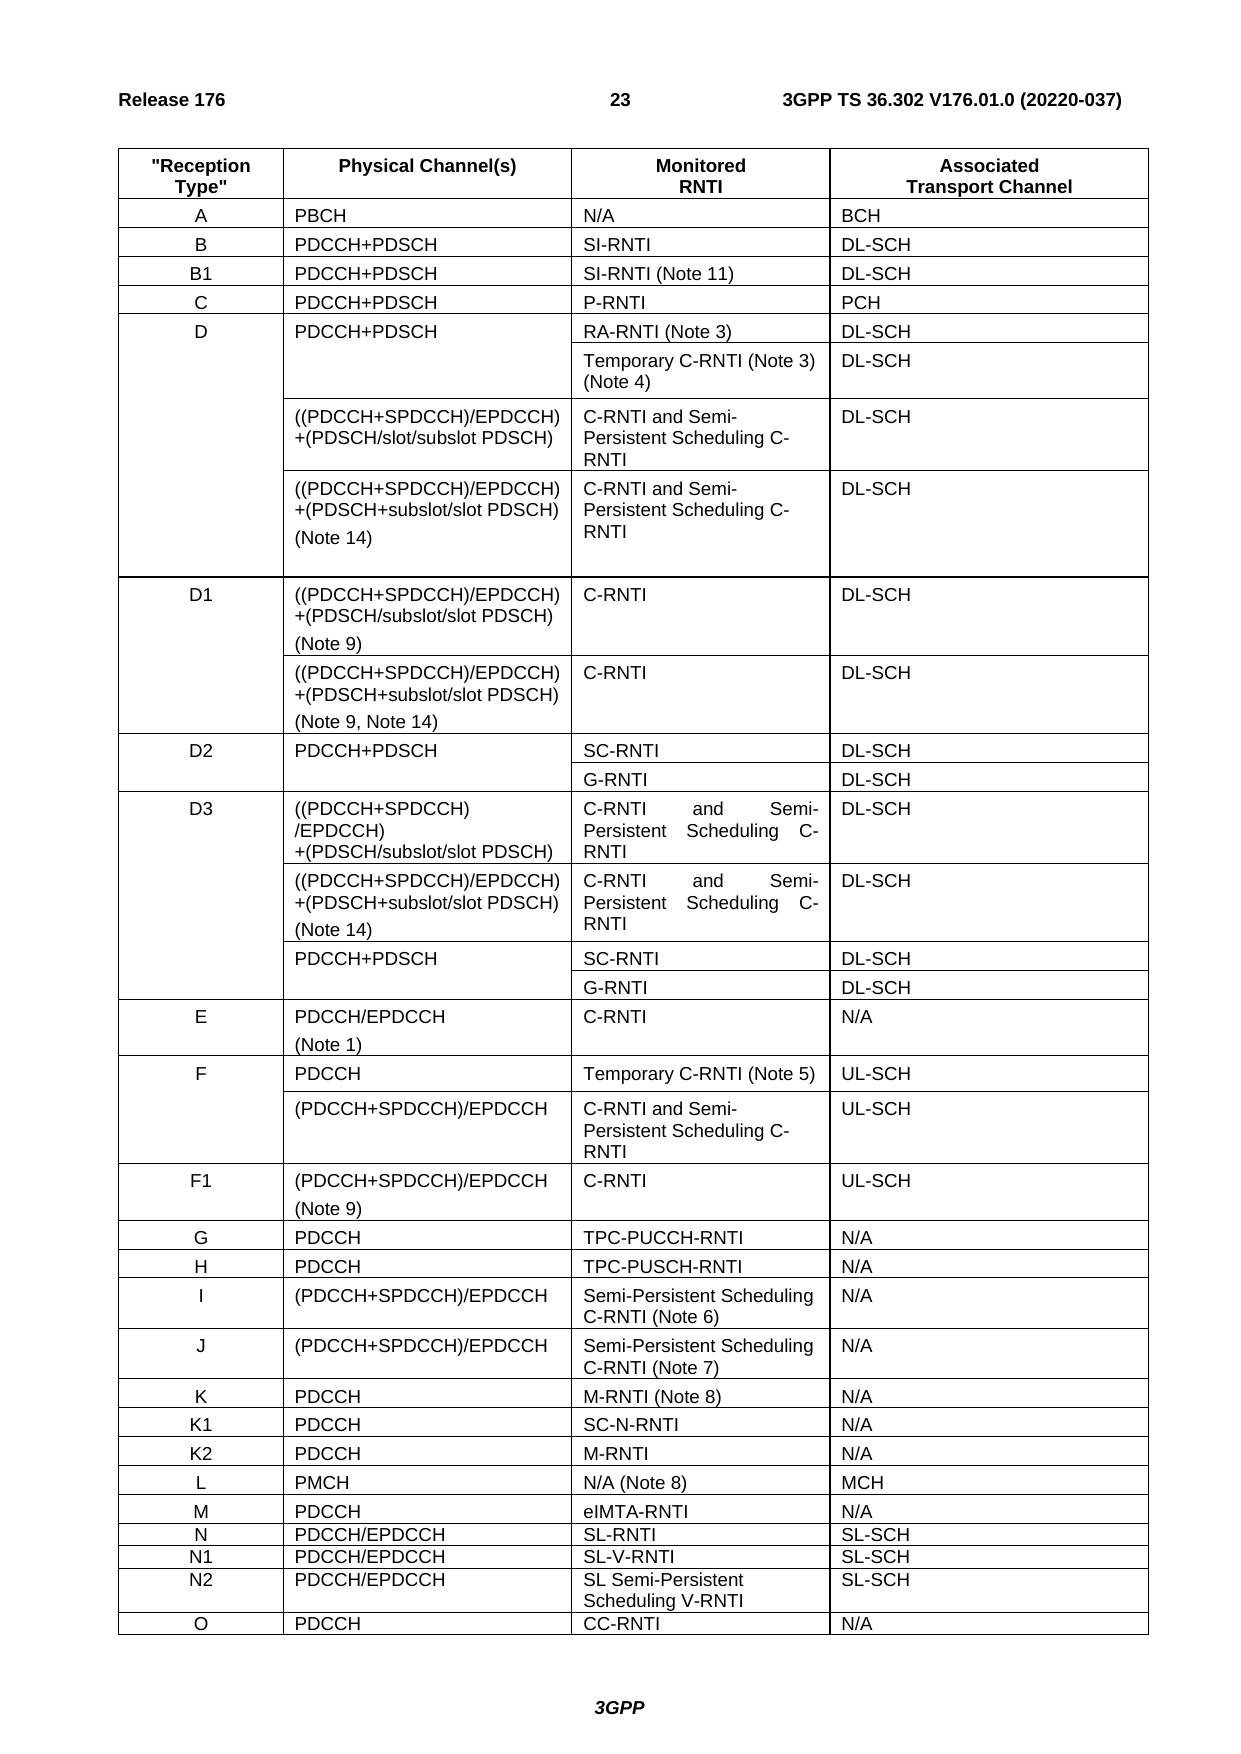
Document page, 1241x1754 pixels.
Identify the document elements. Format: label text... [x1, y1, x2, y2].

table_cell PDCCH/EPDCCH (Note 1) [284, 1000, 571, 1055]
table_cell SL Semi-Persistent Scheduling V-RNTI [572, 1569, 829, 1612]
table_cell L [119, 1466, 283, 1493]
table_cell N/A [831, 1408, 1148, 1436]
table_cell eIMTA-RNTI [572, 1495, 829, 1522]
table_cell PMCH [284, 1466, 571, 1493]
table_cell PDCCH+PDSCH [284, 286, 571, 313]
table_cell ((PDCCH+SPDCCH)/EPDCCH) +(PDSCH/slot/subslot PDSCH) [284, 399, 571, 470]
table_cell M-RNTI [572, 1437, 829, 1465]
table_cell DL-SCH [831, 734, 1148, 762]
table_cell ((PDCCH+SPDCCH)/EPDCCH) +(PDSCH+subslot/slot PDSCH) (Note 9, Note 14) [284, 656, 571, 733]
table_cell C-RNTI [572, 1164, 829, 1219]
table_cell DL-SCH [831, 942, 1148, 970]
table_cell F [119, 1056, 283, 1163]
table_cell PDCCH [284, 1379, 571, 1407]
table_cell CC-RNTI [572, 1613, 829, 1634]
table_cell B1 [119, 257, 283, 284]
table_cell SC-N-RNTI [572, 1408, 829, 1436]
table_cell G [119, 1221, 283, 1248]
table_cell PDCCH/EPDCCH [284, 1546, 571, 1568]
table_cell M-RNTI (Note 8) [572, 1379, 829, 1407]
table_cell MCH [831, 1466, 1148, 1493]
table_cell DL-SCH [831, 471, 1148, 576]
table_cell PDCCH+PDSCH [284, 734, 571, 791]
table_cell DL-SCH [831, 864, 1148, 941]
table_cell TPC-PUCCH-RNTI [572, 1221, 829, 1248]
table_cell ((PDCCH+SPDCCH)/EPDCCH) +(PDSCH+subslot/slot PDSCH) (Note 14) [284, 864, 571, 941]
table_cell PDCCH+PDSCH [284, 257, 571, 284]
table_cell DL-SCH [831, 314, 1148, 342]
table_cell C [119, 286, 283, 313]
table_cell N/A [831, 1613, 1148, 1634]
table_cell I [119, 1278, 283, 1328]
table_cell D2 [119, 734, 283, 791]
table_cell PDCCH [284, 1613, 571, 1634]
table_cell E [119, 1000, 283, 1055]
table_cell N/A [831, 1000, 1148, 1055]
table_cell DL-SCH [831, 656, 1148, 733]
table_cell N/A [831, 1495, 1148, 1522]
table_cell PDCCH+PDSCH [284, 942, 571, 998]
table_cell TPC-PUSCH-RNTI [572, 1250, 829, 1277]
table_cell C-RNTI and Semi-Persistent Scheduling C-RNTI [572, 399, 829, 470]
table_cell PCH [831, 286, 1148, 313]
table_cell N/A [831, 1437, 1148, 1465]
table_cell C-RNTI [572, 656, 829, 733]
table_cell C-RNTI and Semi-Persistent Scheduling C-RNTI [572, 864, 829, 941]
table_cell PDCCH [284, 1056, 571, 1091]
table_cell DL-SCH [831, 257, 1148, 284]
table_cell N/A [831, 1250, 1148, 1277]
table_cell Semi-Persistent Scheduling C-RNTI (Note 7) [572, 1329, 829, 1378]
table_cell SL-RNTI [572, 1524, 829, 1545]
table_cell G-RNTI [572, 971, 829, 998]
table_cell DL-SCH [831, 228, 1148, 256]
table_cell PDCCH [284, 1408, 571, 1436]
table_cell BCH [831, 199, 1148, 227]
table_cell N/A [831, 1278, 1148, 1328]
table_cell C-RNTI and Semi-Persistent Scheduling C-RNTI [572, 792, 829, 863]
table_cell DL-SCH [831, 578, 1148, 655]
table_cell K2 [119, 1437, 283, 1465]
table_cell ((PDCCH+SPDCCH)/EPDCCH) +(PDSCH+subslot/slot PDSCH) (Note 14) [284, 471, 571, 576]
table_cell (PDCCH+SPDCCH)/EPDCCH (Note 9) [284, 1164, 571, 1219]
table_cell F1 [119, 1164, 283, 1219]
table_cell PDCCH [284, 1437, 571, 1465]
table_header "Reception Type" [119, 149, 283, 198]
table_cell N [119, 1524, 283, 1545]
table_cell (PDCCH+SPDCCH)/EPDCCH [284, 1278, 571, 1328]
table_cell N1 [119, 1546, 283, 1568]
table_header Associated Transport Channel [831, 149, 1148, 198]
table_cell (PDCCH+SPDCCH)/EPDCCH [284, 1092, 571, 1163]
table_cell UL-SCH [831, 1164, 1148, 1219]
table_cell C-RNTI and Semi-Persistent Scheduling C-RNTI [572, 471, 829, 576]
table_cell SL-SCH [831, 1569, 1148, 1612]
table_cell DL-SCH [831, 763, 1148, 791]
table_cell J [119, 1329, 283, 1378]
table_cell DL-SCH [831, 971, 1148, 998]
table_cell PBCH [284, 199, 571, 227]
table_cell D [119, 314, 283, 576]
table_cell N/A [831, 1329, 1148, 1378]
table_cell M [119, 1495, 283, 1522]
table_cell SC-RNTI [572, 942, 829, 970]
table_cell PDCCH+PDSCH [284, 314, 571, 398]
table_cell UL-SCH [831, 1056, 1148, 1091]
table_cell G-RNTI [572, 763, 829, 791]
table_cell Temporary C-RNTI (Note 5) [572, 1056, 829, 1091]
table_cell PDCCH/EPDCCH [284, 1524, 571, 1545]
table_cell SC-RNTI [572, 734, 829, 762]
table_cell DL-SCH [831, 792, 1148, 863]
table_cell N/A [572, 199, 829, 227]
table_cell DL-SCH [831, 343, 1148, 398]
table_header Physical Channel(s) [284, 149, 571, 198]
table_cell PDCCH/EPDCCH [284, 1569, 571, 1612]
table_cell (PDCCH+SPDCCH)/EPDCCH [284, 1329, 571, 1378]
table_cell C-RNTI [572, 578, 829, 655]
table_cell C-RNTI and Semi-Persistent Scheduling C-RNTI [572, 1092, 829, 1163]
table_header Monitored RNTI [572, 149, 829, 198]
table_cell D1 [119, 578, 283, 733]
table_cell PDCCH [284, 1495, 571, 1522]
table_cell K [119, 1379, 283, 1407]
table_cell N/A [831, 1379, 1148, 1407]
table_cell D3 [119, 792, 283, 998]
table_cell UL-SCH [831, 1092, 1148, 1163]
table_cell Semi-Persistent Scheduling C-RNTI (Note 6) [572, 1278, 829, 1328]
table_cell ((PDCCH+SPDCCH)/EPDCCH) +(PDSCH/subslot/slot PDSCH) (Note 9) [284, 578, 571, 655]
table_cell P-RNTI [572, 286, 829, 313]
table_cell B [119, 228, 283, 256]
table_cell ((PDCCH+SPDCCH) /EPDCCH) +(PDSCH/subslot/slot PDSCH) [284, 792, 571, 863]
table_cell O [119, 1613, 283, 1634]
table_cell SI-RNTI [572, 228, 829, 256]
table_cell PDCCH+PDSCH [284, 228, 571, 256]
table_cell N/A [831, 1221, 1148, 1248]
table_cell SI-RNTI (Note 11) [572, 257, 829, 284]
table_cell A [119, 199, 283, 227]
table_cell PDCCH [284, 1221, 571, 1248]
table_cell SL-SCH [831, 1524, 1148, 1545]
table_cell C-RNTI [572, 1000, 829, 1055]
table_cell N/A (Note 8) [572, 1466, 829, 1493]
table_cell K1 [119, 1408, 283, 1436]
table_cell DL-SCH [831, 399, 1148, 470]
table_cell N2 [119, 1569, 283, 1612]
table_cell SL-V-RNTI [572, 1546, 829, 1568]
table_cell Temporary C-RNTI (Note 3) (Note 4) [572, 343, 829, 398]
table_cell PDCCH [284, 1250, 571, 1277]
table_cell H [119, 1250, 283, 1277]
table_cell SL-SCH [831, 1546, 1148, 1568]
table_cell RA-RNTI (Note 3) [572, 314, 829, 342]
